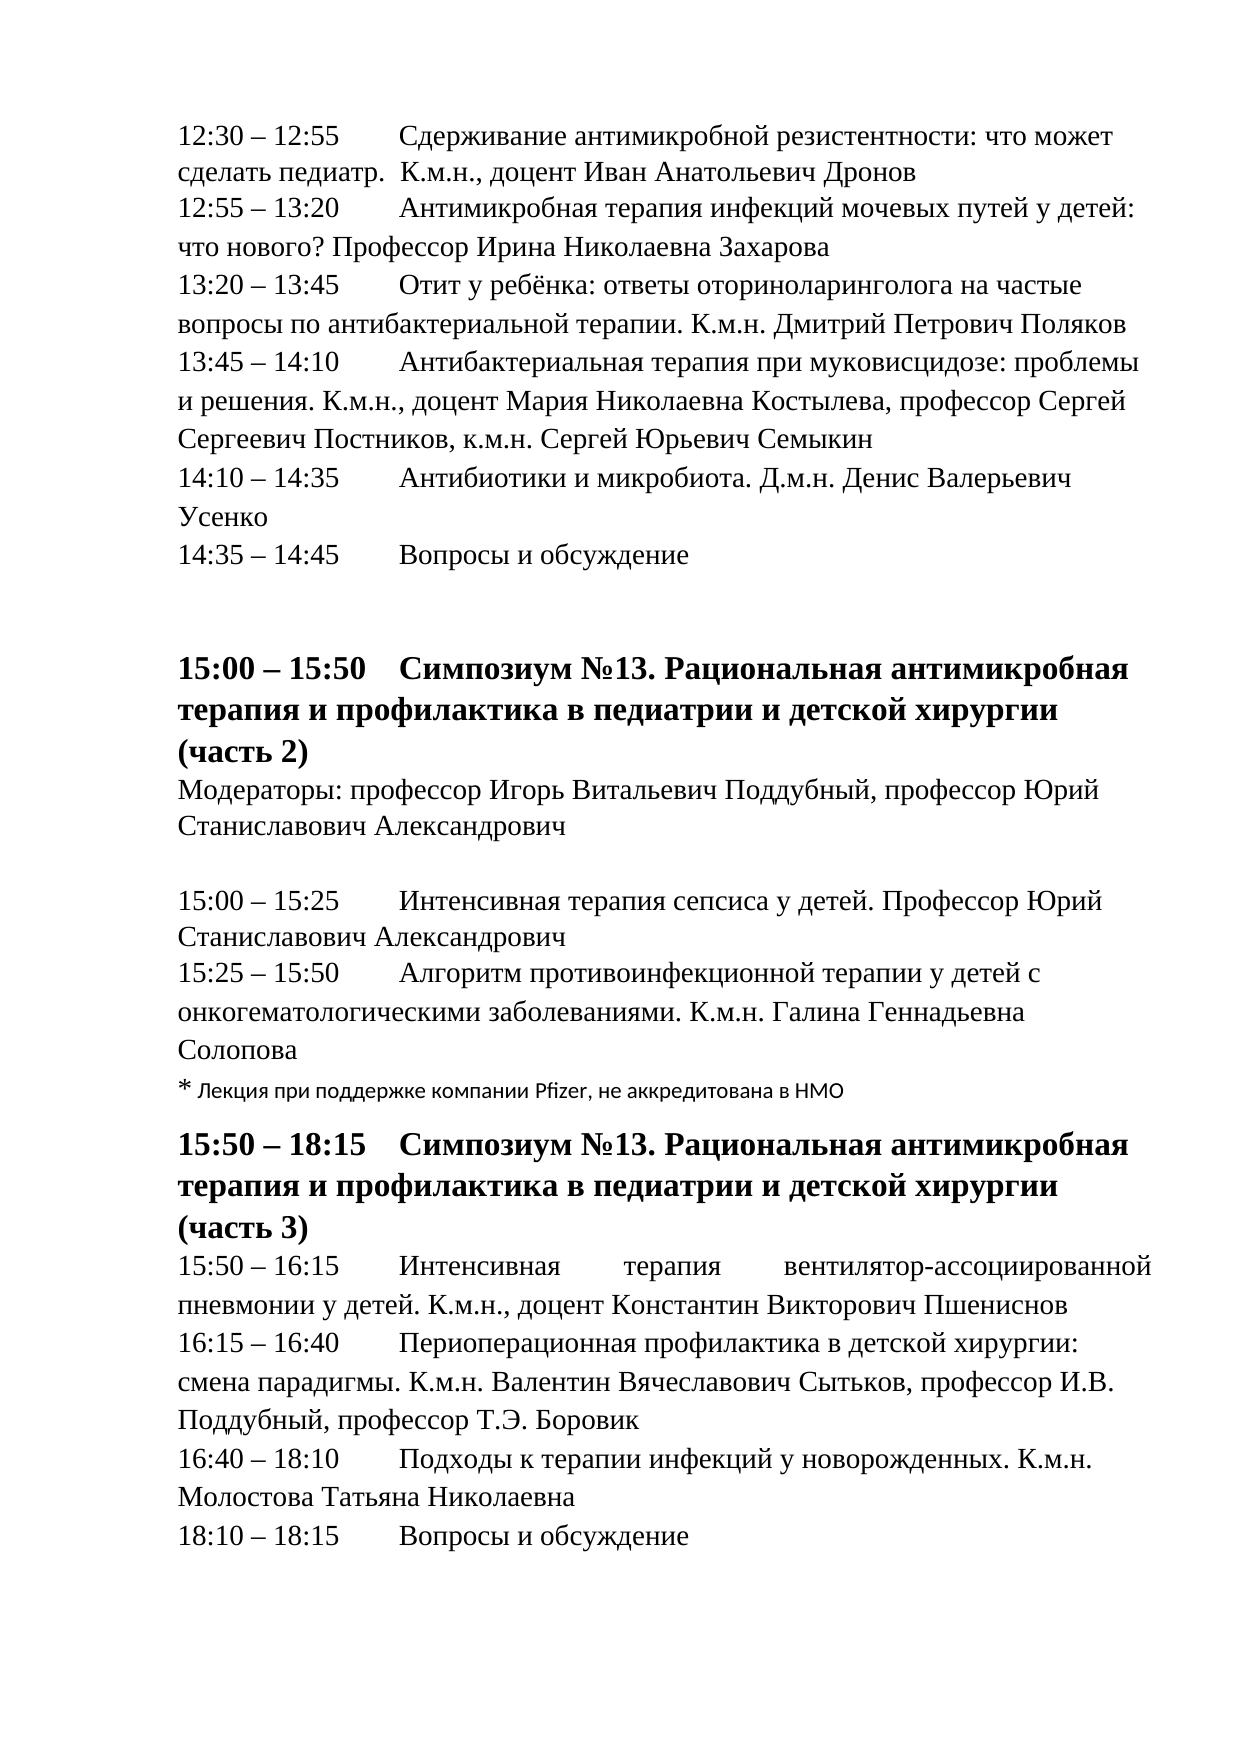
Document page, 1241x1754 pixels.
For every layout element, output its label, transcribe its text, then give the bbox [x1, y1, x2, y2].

text 15:00 – 15:25 Интенсивная терапия сепсиса у детей. Профессор Юрий Станиславович Александрович [177, 883, 1152, 953]
text 15:50 – 18:15 Симпозиум №13. Рациональная антимикробная терапия и профилактика в педиатрии и детской хирургии (часть 3) [177, 1124, 1152, 1245]
text 16:40 – 18:10 Подходы к терапии инфекций у новорожденных. К.м.н. Молостова Татьяна Николаевна [177, 1441, 1152, 1513]
text 13:45 – 14:10 Антибактериальная терапия при муковисцидозе: проблемы и решения. К.м.н., доцент Мария Николаевна Костылева, профессор Сергей Сергеевич Постников, к.м.н. Сергей Юрьевич Семыкин [177, 344, 1152, 455]
text Модераторы: профессор Игорь Витальевич Поддубный, профессор Юрий Станиславович Александрович [177, 772, 1152, 842]
text 14:35 – 14:45 Вопросы и обсуждение [177, 537, 1152, 571]
text * Лекция при поддержке компании Pfizer, не аккредитована в НМО [177, 1071, 1152, 1104]
text 14:10 – 14:35 Антибиотики и микробиота. Д.м.н. Денис Валерьевич Усенко [177, 460, 1152, 532]
text 15:00 – 15:50 Симпозиум №13. Рациональная антимикробная терапия и профилактика в педиатрии и детской хирургии (часть 2) [177, 648, 1152, 769]
text 13:20 – 13:45 Отит у ребёнка: ответы оториноларинголога на частые вопросы по антибактериальной терапии. К.м.н. Дмитрий Петрович Поляков [177, 267, 1152, 339]
text 15:25 – 15:50 Алгоритм противоинфекционной терапии у детей с онкогематологическими заболеваниями. К.м.н. Галина Геннадьевна Солопова [177, 955, 1152, 1066]
text 16:15 – 16:40 Периоперационная профилактика в детской хирургии: смена парадигмы. К.м.н. Валентин Вячеславович Сытьков, профессор И.В. Поддубный, профессор Т.Э. Боровик [177, 1325, 1152, 1436]
text 12:55 – 13:20 Антимикробная терапия инфекций мочевых путей у детей: что нового? Профессор Ирина Николаевна Захарова [177, 190, 1152, 262]
text 15:50 – 16:15 Интенсивная терапия вентилятор-ассоциированной пневмонии у детей. К.м.н., доцент Константин Викторович Пшениснов [177, 1248, 1152, 1320]
text 18:10 – 18:15 Вопросы и обсуждение [177, 1518, 1152, 1552]
text 12:30 – 12:55 Сдерживание антимикробной резистентности: что может сделать педиатр. К.м.н., доцент Иван Анатольевич Дронов [177, 118, 1152, 188]
